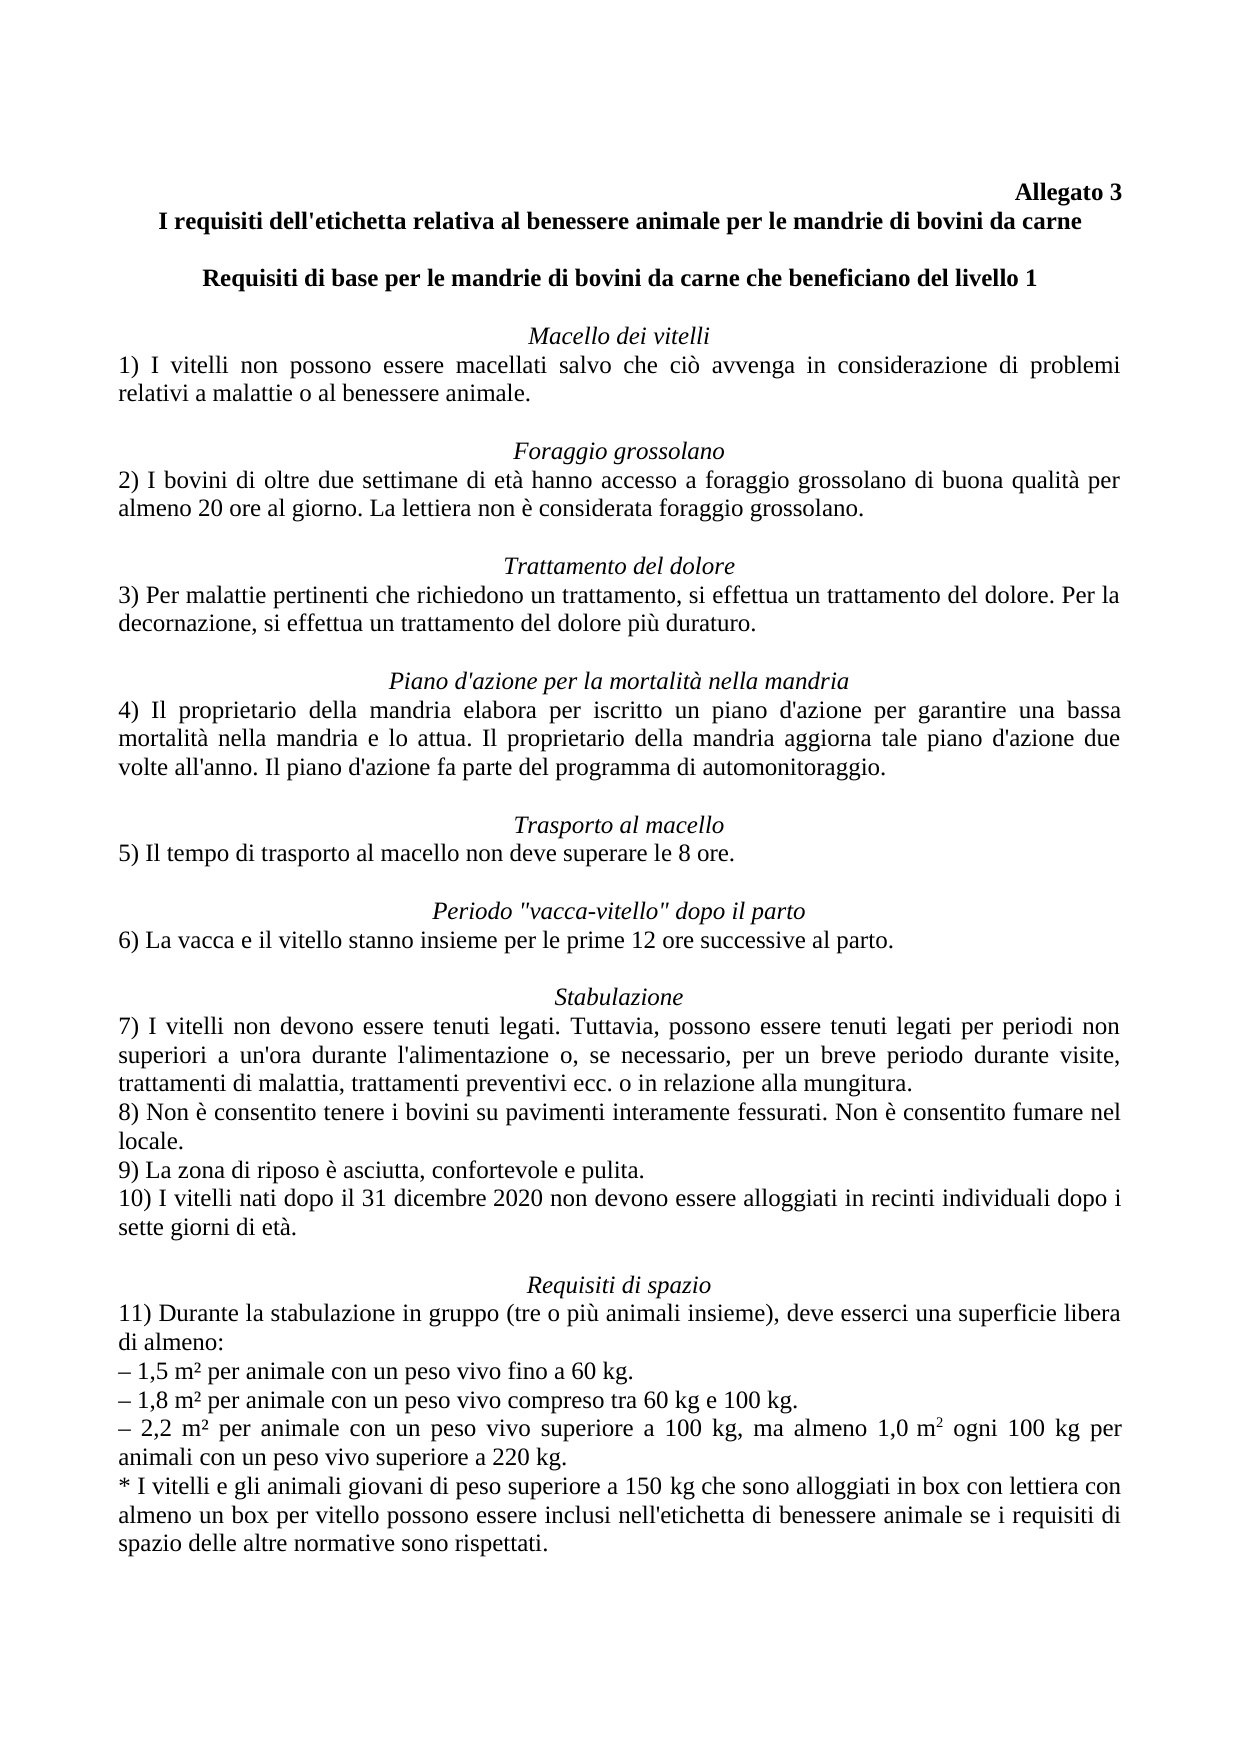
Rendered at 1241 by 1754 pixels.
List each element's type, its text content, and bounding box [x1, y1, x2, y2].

text 2) I bovini di oltre due settimane di età hanno accesso a foraggio grossolano di buona qualità per almeno 20 ore al giorno. La lettiera non è considerata foraggio grossolano. [118, 465, 1122, 522]
text Macello dei vitelli [118, 321, 1122, 350]
text 11) Durante la stabulazione in gruppo (tre o più animali insieme), deve esserci una superficie libera di almeno: [118, 1298, 1122, 1356]
text 10) I vitelli nati dopo il 31 dicembre 2020 non devono essere alloggiati in recinti individuali dopo i sette giorni di età. [118, 1183, 1122, 1241]
text Piano d'azione per la mortalità nella mandria [118, 666, 1122, 695]
text Trattamento del dolore [118, 551, 1122, 580]
text Requisiti di base per le mandrie di bovini da carne che beneficiano del livello 1 [118, 263, 1122, 292]
text – 1,8 m² per animale con un peso vivo compreso tra 60 kg e 100 kg. [118, 1385, 1122, 1413]
text Stabulazione [118, 982, 1122, 1011]
text Requisiti di spazio [118, 1270, 1122, 1298]
text Trasporto al macello [118, 810, 1122, 838]
text – 2,2 m² per animale con un peso vivo superiore a 100 kg, ma almeno 1,0 m2 ogni 100 kg per animali con un peso vivo superiore a 220 kg. [118, 1413, 1122, 1471]
text Allegato 3 [118, 177, 1122, 206]
text 8) Non è consentito tenere i bovini su pavimenti interamente fessurati. Non è consentito fumare nel locale. [118, 1097, 1122, 1155]
text 7) I vitelli non devono essere tenuti legati. Tuttavia, possono essere tenuti legati per periodi non superiori a un'ora durante l'alimentazione o, se necessario, per un breve periodo durante visite, trattamenti di malattia, trattamenti preventivi ecc. o in relazione alla mungitura. [118, 1011, 1122, 1097]
text 6) La vacca e il vitello stanno insieme per le prime 12 ore successive al parto. [118, 925, 1122, 953]
text 1) I vitelli non possono essere macellati salvo che ciò avvenga in considerazione di problemi relativi a malattie o al benessere animale. [118, 350, 1122, 407]
text 4) Il proprietario della mandria elabora per iscritto un piano d'azione per garantire una bassa mortalità nella mandria e lo attua. Il proprietario della mandria aggiorna tale piano d'azione due volte all'anno. Il piano d'azione fa parte del programma di automonitoraggio. [118, 695, 1122, 781]
text – 1,5 m² per animale con un peso vivo fino a 60 kg. [118, 1356, 1122, 1385]
text 3) Per malattie pertinenti che richiedono un trattamento, si effettua un trattamento del dolore. Per la decornazione, si effettua un trattamento del dolore più duraturo. [118, 580, 1122, 637]
text Foraggio grossolano [118, 436, 1122, 465]
text 5) Il tempo di trasporto al macello non deve superare le 8 ore. [118, 838, 1122, 867]
text 9) La zona di riposo è asciutta, confortevole e pulita. [118, 1155, 1122, 1183]
text * I vitelli e gli animali giovani di peso superiore a 150 kg che sono alloggiati in box con lettiera con almeno un box per vitello possono essere inclusi nell'etichetta di benessere animale se i requisiti di spazio delle altre normative sono rispettati. [118, 1471, 1122, 1557]
text I requisiti dell'etichetta relativa al benessere animale per le mandrie di bovini da carne [118, 206, 1122, 235]
text Periodo "vacca-vitello" dopo il parto [118, 896, 1122, 925]
